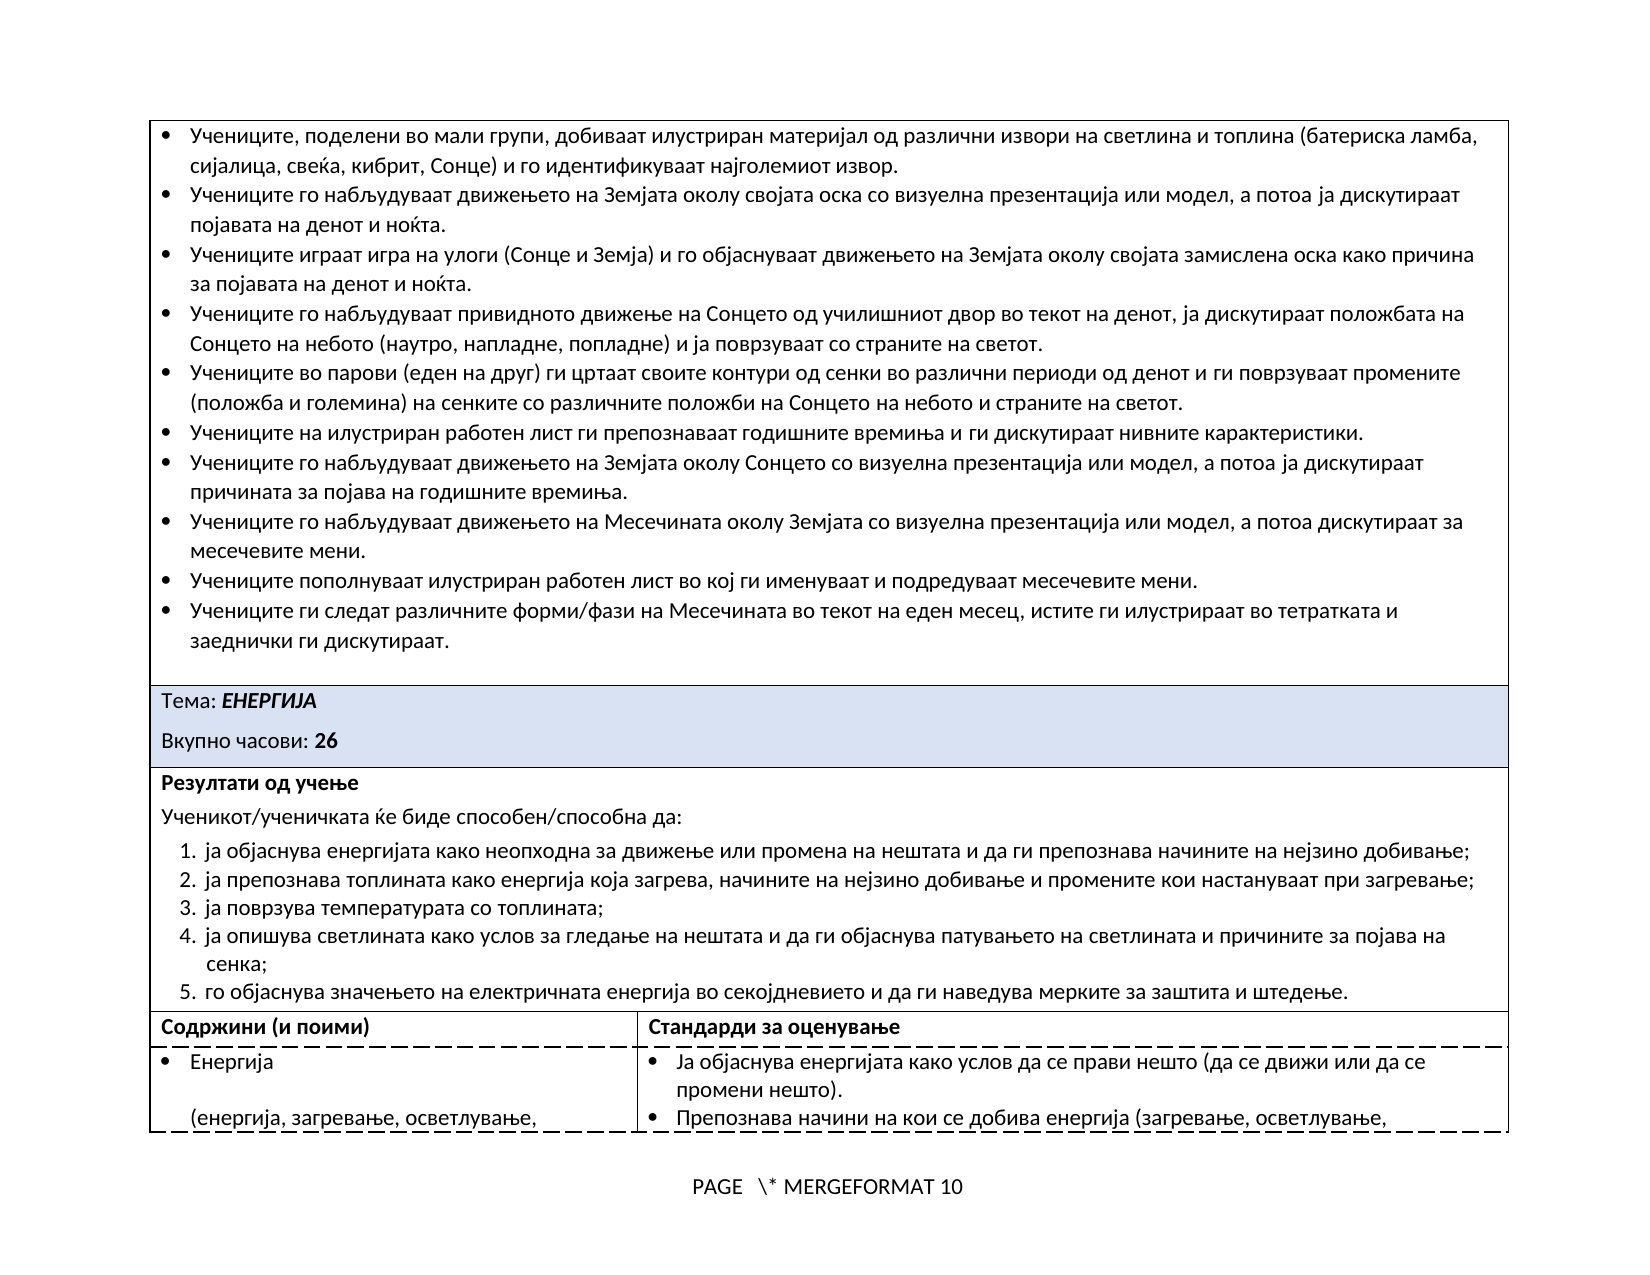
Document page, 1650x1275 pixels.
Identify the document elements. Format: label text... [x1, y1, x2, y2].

table_cell Teмa: ЕНЕРГИЈА Вкупно часови: 26 [151, 686, 1508, 767]
table_cell Стандарди за оценување [638, 1012, 1508, 1046]
table_cell Резултати од учење Ученикот/ученичката ќе биде способен/способна да: ја објаснува енергијата како неопходна за движење или промена на нештата и да ги препознава начините на нејзино добивање; ја препознава топлината како енергија која загрева, начините на нејзино добивање и промените кои настануваат при загревање; ја поврзува температурата со топлината; ја опишува светлината како услов за гледање на нештата и да ги објаснува патувањето на светлината и причините за појава на сенка; го објаснува значењето на електричната енергија во секојдневието и да ги наведува мерките за заштита и штедење. [151, 768, 1508, 1011]
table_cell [151, 121, 1508, 685]
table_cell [151, 1046, 637, 1131]
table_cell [638, 1046, 1508, 1131]
table_cell Содржини (и поими) [151, 1012, 637, 1046]
